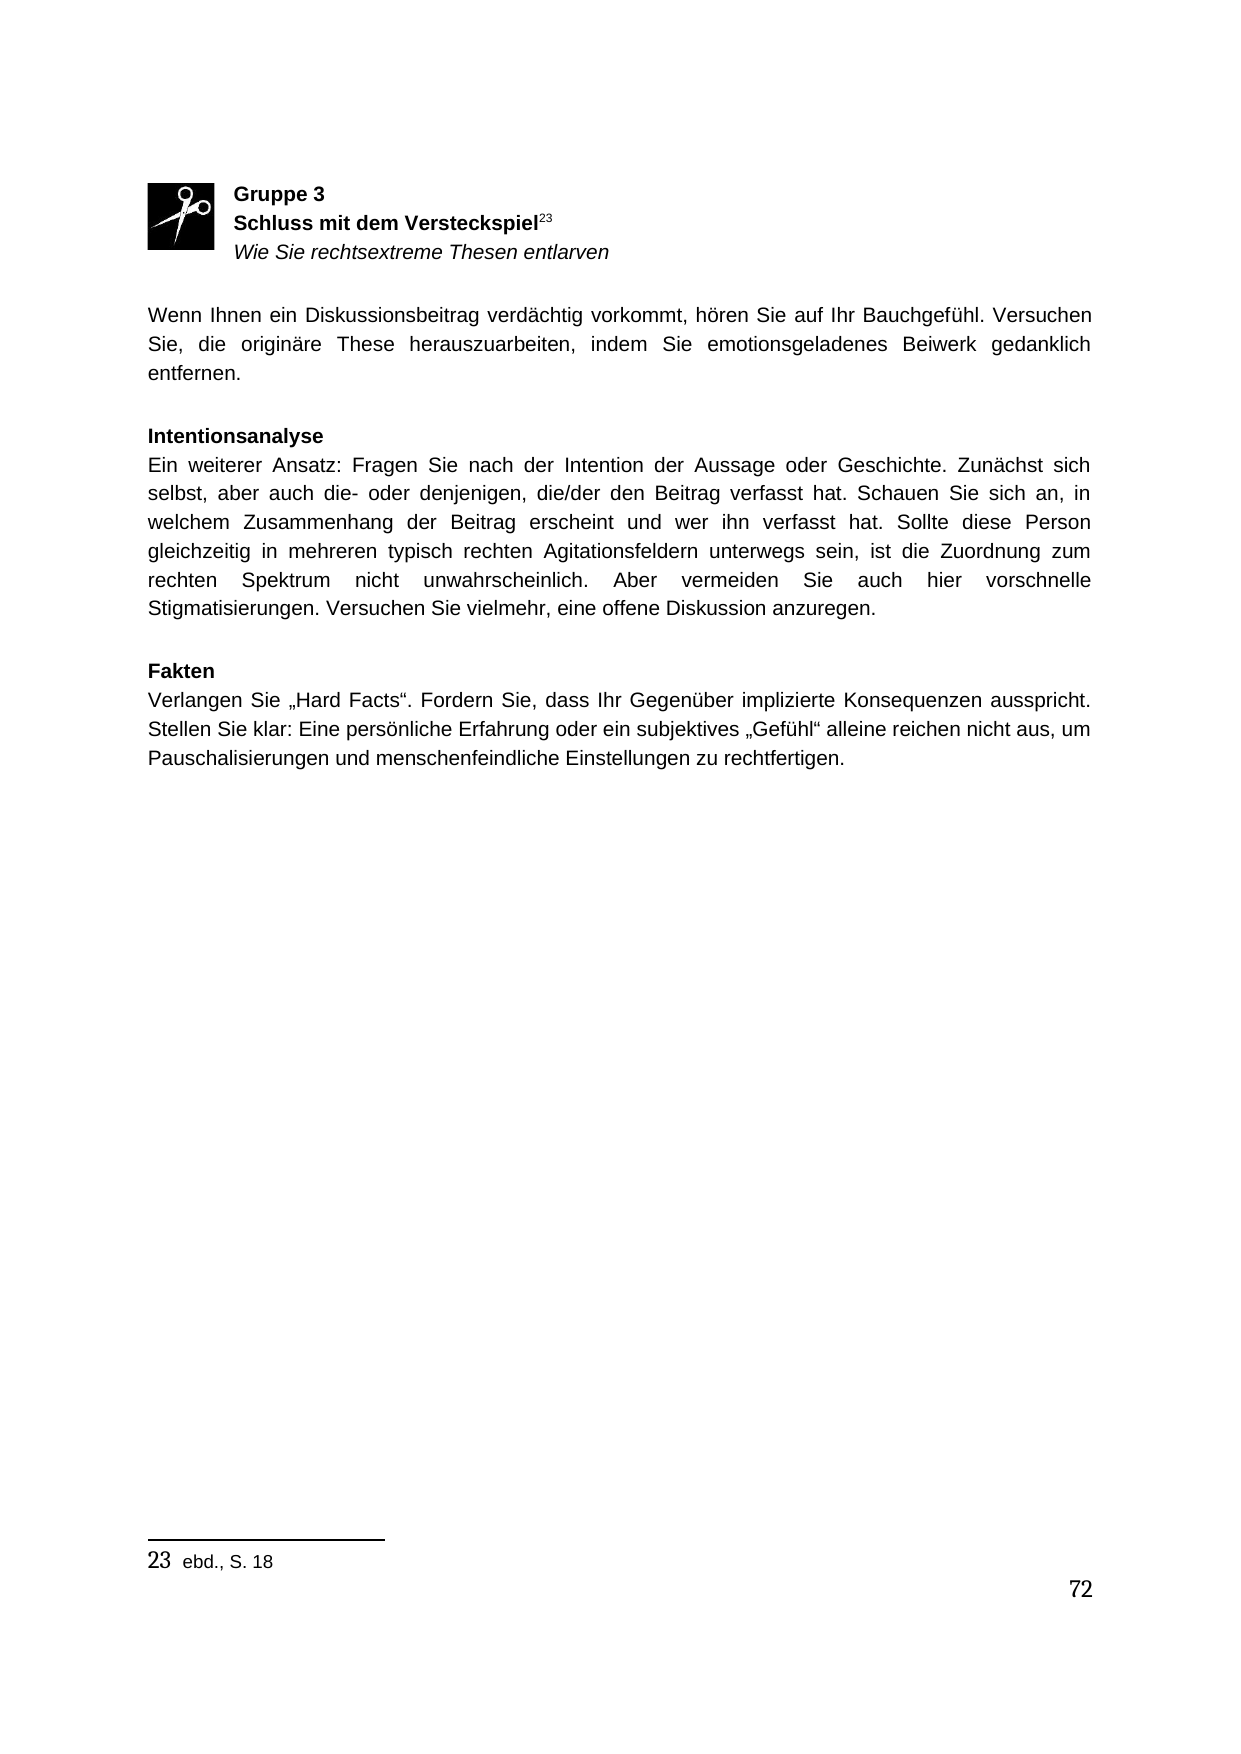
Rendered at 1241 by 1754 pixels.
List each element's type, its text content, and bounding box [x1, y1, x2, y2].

text Gruppe 3 [148, 182, 1092, 206]
text Verlangen Sie „Hard Facts“. Fordern Sie, dass Ihr Gegenüber implizierte Konsequenzen ausspricht. Stellen Sie klar: Eine persönliche Erfahrung oder ein subjektives „Gefühl“ alleine reichen nicht aus, um Pauschalisierungen und menschenfeindliche Einstellungen zu rechtfertigen. [148, 688, 1092, 769]
text Ein weiterer Ansatz: Fragen Sie nach der Intention der Aussage oder Geschichte. Zunächst sich selbst, aber auch die- oder denjenigen, die/der den Beitrag verfasst hat. Schauen Sie sich an, in welchem Zusammenhang der Beitrag erscheint und wer ihn verfasst hat. Sollte diese Person gleichzeitig in mehreren typisch rechten Agitationsfeldern unterwegs sein, ist die Zuordnung zum rechten Spektrum nicht unwahrscheinlich. Aber vermeiden Sie auch hier vorschnelle Stigmatisierungen. Versuchen Sie vielmehr, eine offene Diskussion anzuregen. [148, 452, 1092, 620]
text Intentionsanalyse [148, 424, 1092, 448]
picture [147, 183, 215, 250]
text Fakten [148, 659, 1092, 683]
text Schluss mit dem Versteckspiel [215, 211, 1092, 235]
text Wie Sie rechtsextreme Thesen entlarven [148, 240, 1092, 264]
text Wenn Ihnen ein Diskussionsbeitrag verdächtig vorkommt, hören Sie auf Ihr Bauchgefühl. Versuchen Sie, die originäre These herauszuarbeiten, indem Sie emotionsgeladenes Beiwerk gedanklich entfernen. [148, 303, 1092, 384]
